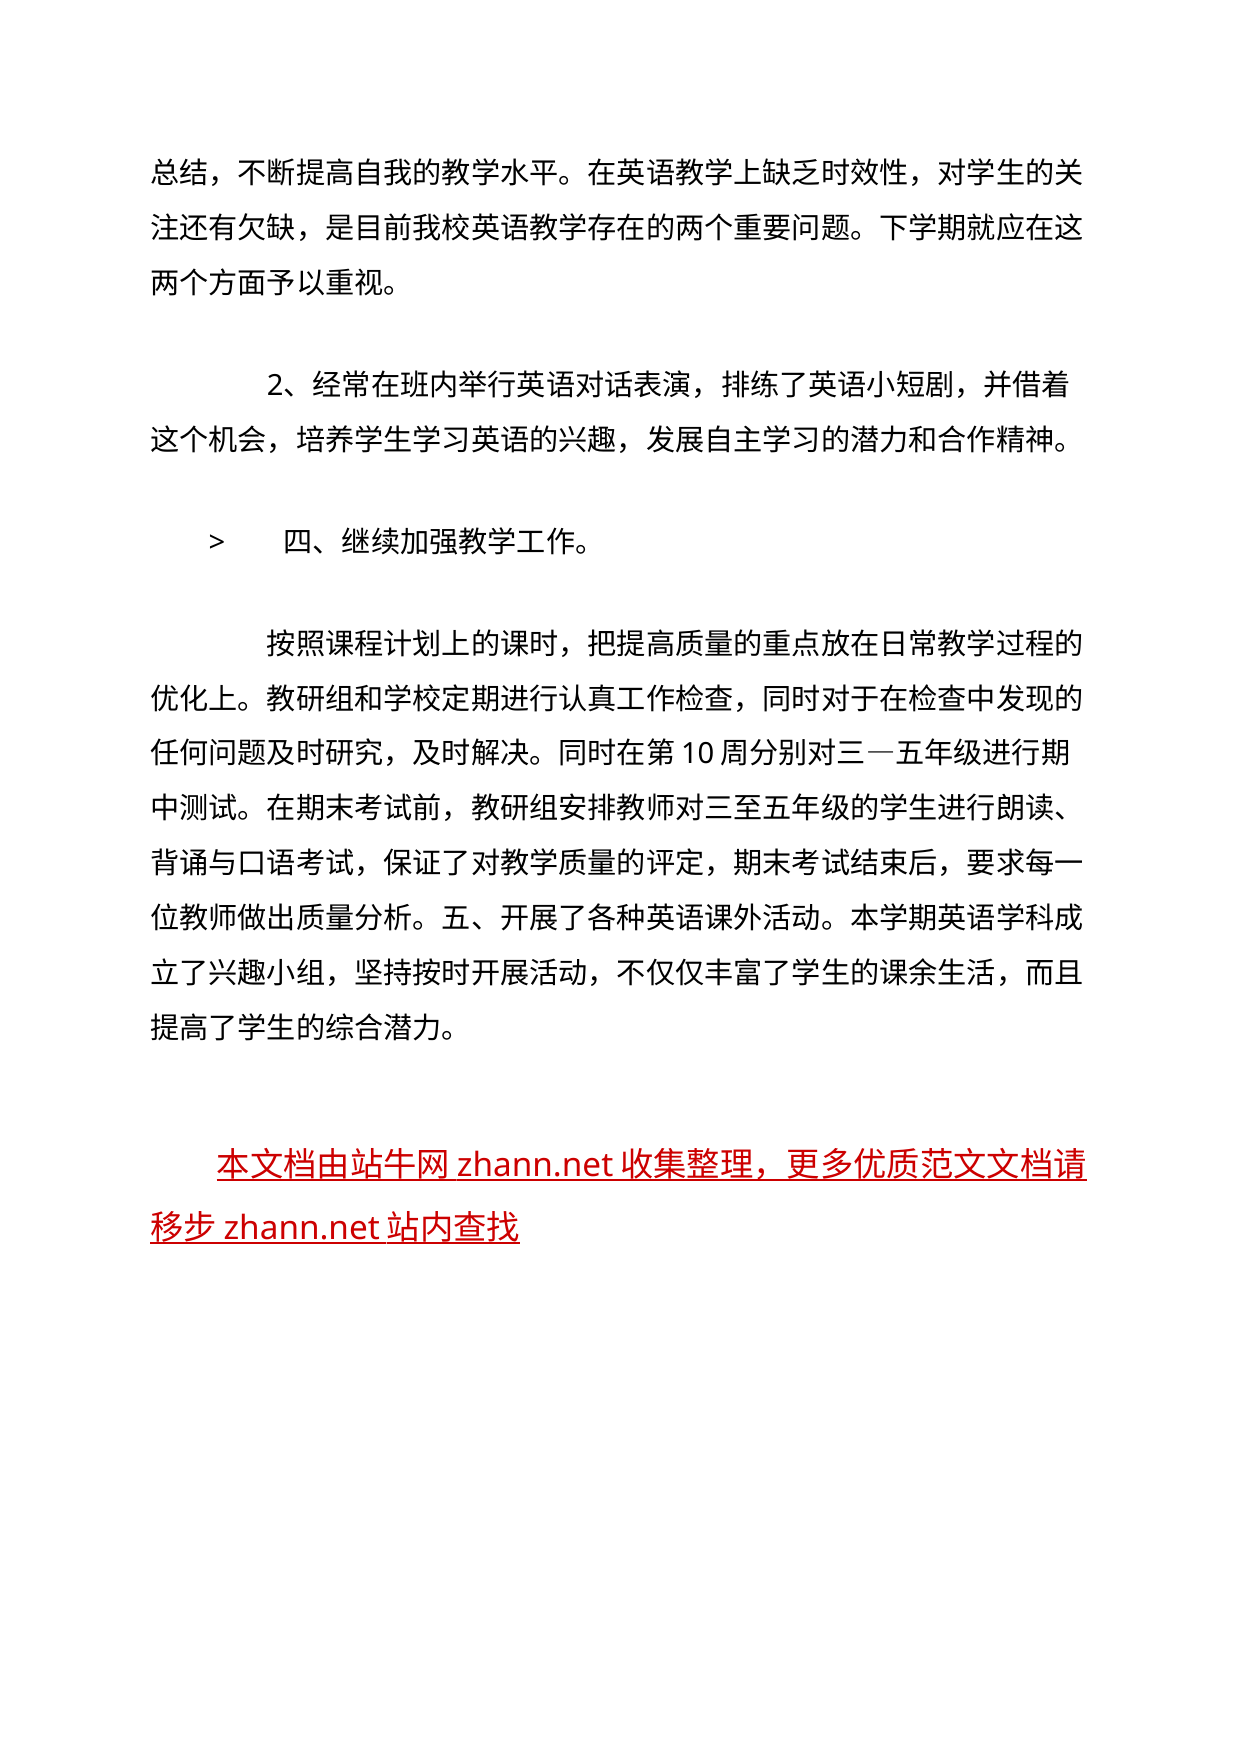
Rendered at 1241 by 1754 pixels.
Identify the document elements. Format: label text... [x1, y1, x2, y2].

text > 四、继续加强教学工作。 [150, 518, 1090, 561]
text 本文档由站牛网zhann.net收集整理，更多优质范文文档请移步zhann.net站内查找 [150, 1138, 1090, 1249]
text 2、经常在班内举行英语对话表演，排练了英语小短剧，并借着这个机会，培养学生学习英语的兴趣，发展自主学习的潜力和合作精神。 [150, 362, 1090, 459]
text 按照课程计划上的课时，把提高质量的重点放在日常教学过程的优化上。教研组和学校定期进行认真工作检查，同时对于在检查中发现的任何问题及时研究，及时解决。同时在第10周分别对三—五年级进行期中测试。在期末考试前，教研组安排教师对三至五年级的学生进行朗读、背诵与口语考试，保证了对教学质量的评定，期末考试结束后，要求每一位教师做出质量分析。五、开展了各种英语课外活动。本学期英语学科成立了兴趣小组，坚持按时开展活动，不仅仅丰富了学生的课余生活，而且提高了学生的综合潜力。 [150, 620, 1090, 1047]
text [150, 150, 1090, 302]
